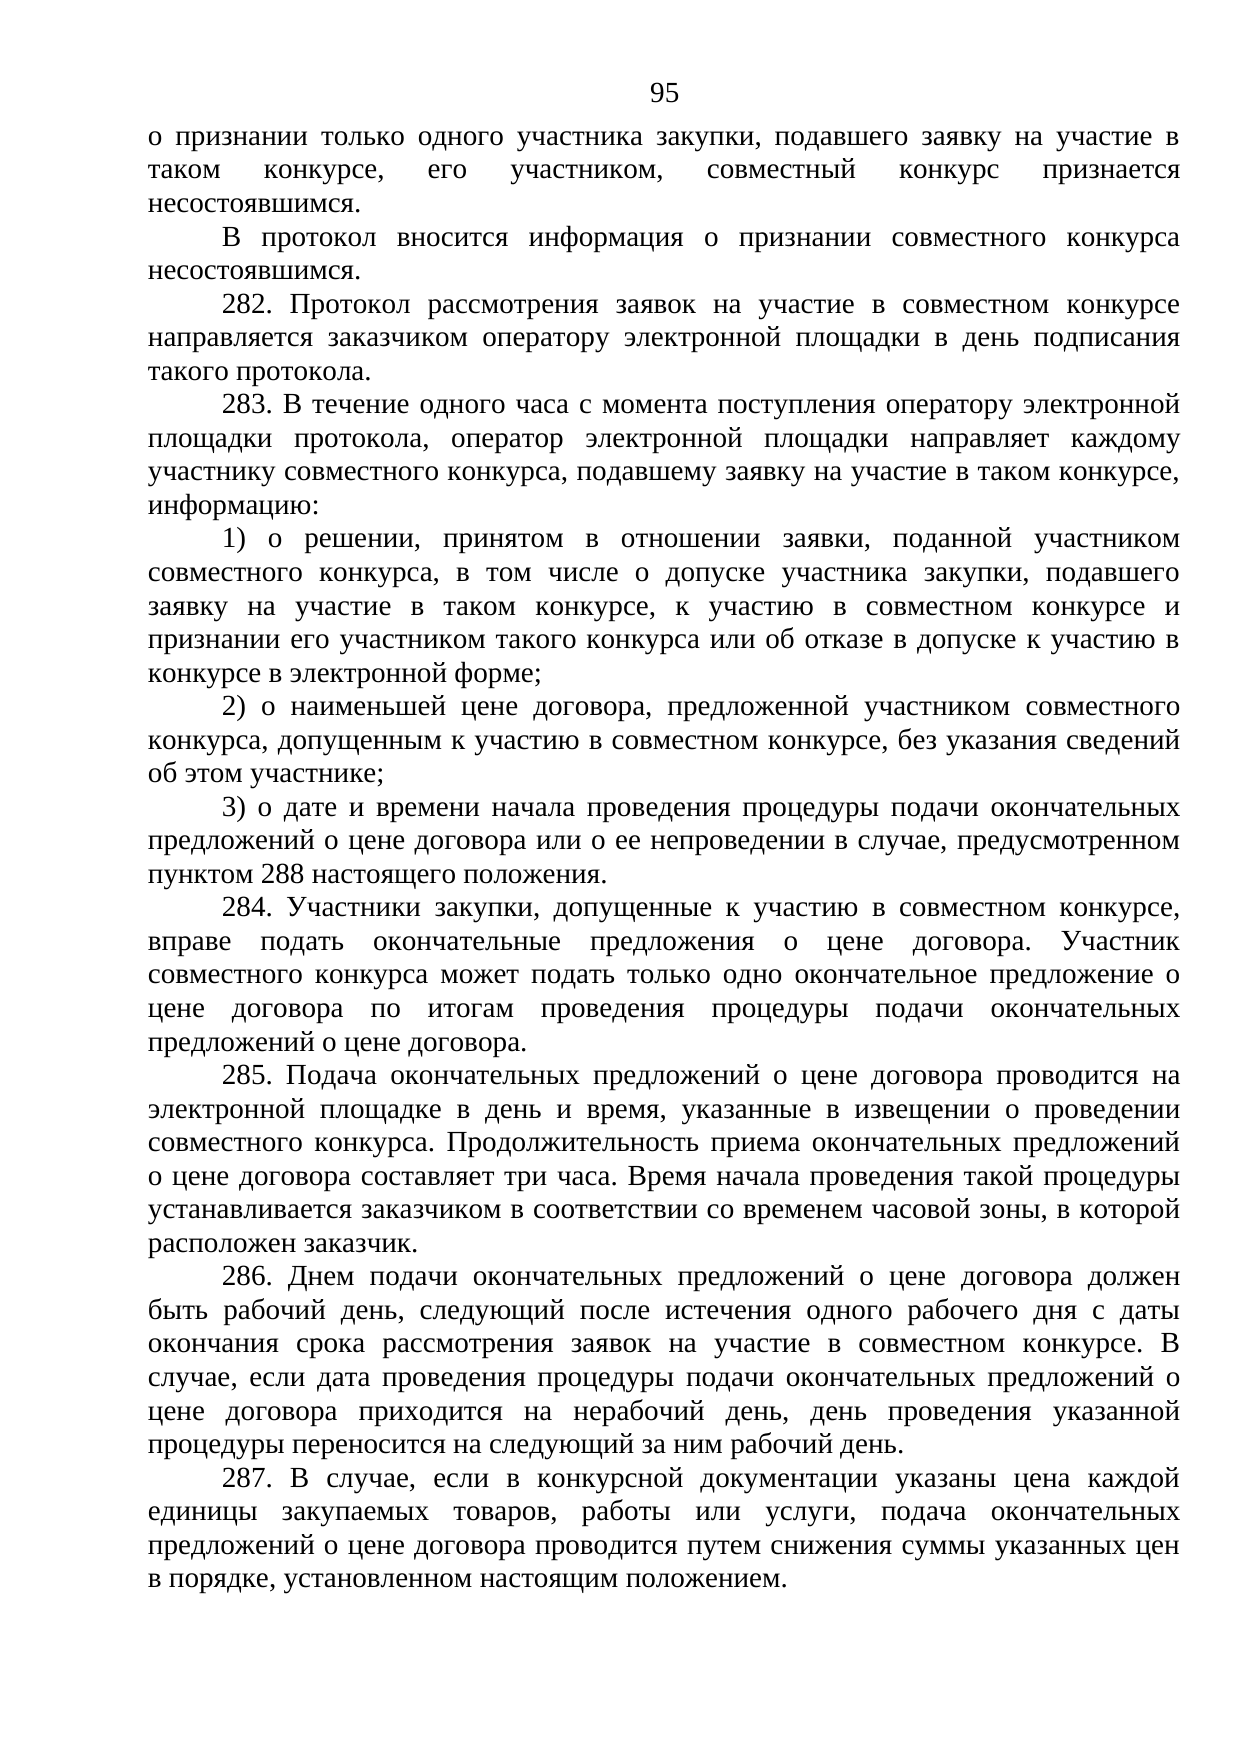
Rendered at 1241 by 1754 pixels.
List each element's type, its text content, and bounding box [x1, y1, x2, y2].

text 3) о дате и времени начала проведения процедуры подачи окончательных предложений о цене договора или о ее непроведении в случае, предусмотренном пунктом 288 настоящего положения. [148, 789, 1181, 889]
text 285. Подача окончательных предложений о цене договора проводится на электронной площадке в день и время, указанные в извещении о проведении совместного конкурса. Продолжительность приема окончательных предложений о цене договора составляет три часа. Время начала проведения такой процедуры устанавливается заказчиком в соответствии со временем часовой зоны, в которой расположен заказчик. [148, 1057, 1181, 1258]
text 2) о наименьшей цене договора, предложенной участником совместного конкурса, допущенным к участию в совместном конкурсе, без указания сведений об этом участнике; [148, 688, 1181, 789]
text 283. В течение одного часа с момента поступления оператору электронной площадки протокола, оператор электронной площадки направляет каждому участнику совместного конкурса, подавшему заявку на участие в таком конкурсе, информацию: [148, 386, 1181, 521]
text 282. Протокол рассмотрения заявок на участие в совместном конкурсе направляется заказчиком оператору электронной площадки в день подписания такого протокола. [148, 286, 1181, 386]
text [148, 118, 1181, 219]
text 286. Днем подачи окончательных предложений о цене договора должен быть рабочий день, следующий после истечения одного рабочего дня с даты окончания срока рассмотрения заявок на участие в совместном конкурсе. В случае, если дата проведения процедуры подачи окончательных предложений о цене договора приходится на нерабочий день, день проведения указанной процедуры переносится на следующий за ним рабочий день. [148, 1258, 1181, 1460]
text В протокол вносится информация о признании совместного конкурса несостоявшимся. [148, 219, 1181, 286]
text 284. Участники закупки, допущенные к участию в совместном конкурсе, вправе подать окончательные предложения о цене договора. Участник совместного конкурса может подать только одно окончательное предложение о цене договора по итогам проведения процедуры подачи окончательных предложений о цене договора. [148, 889, 1181, 1057]
text 287. В случае, если в конкурсной документации указаны цена каждой единицы закупаемых товаров, работы или услуги, подача окончательных предложений о цене договора проводится путем снижения суммы указанных цен в порядке, установленном настоящим положением. [148, 1460, 1181, 1594]
text 1) о решении, принятом в отношении заявки, поданной участником совместного конкурса, в том числе о допуске участника закупки, подавшего заявку на участие в таком конкурсе, к участию в совместном конкурсе и признании его участником такого конкурса или об отказе в допуске к участию в конкурсе в электронной форме; [148, 521, 1181, 688]
